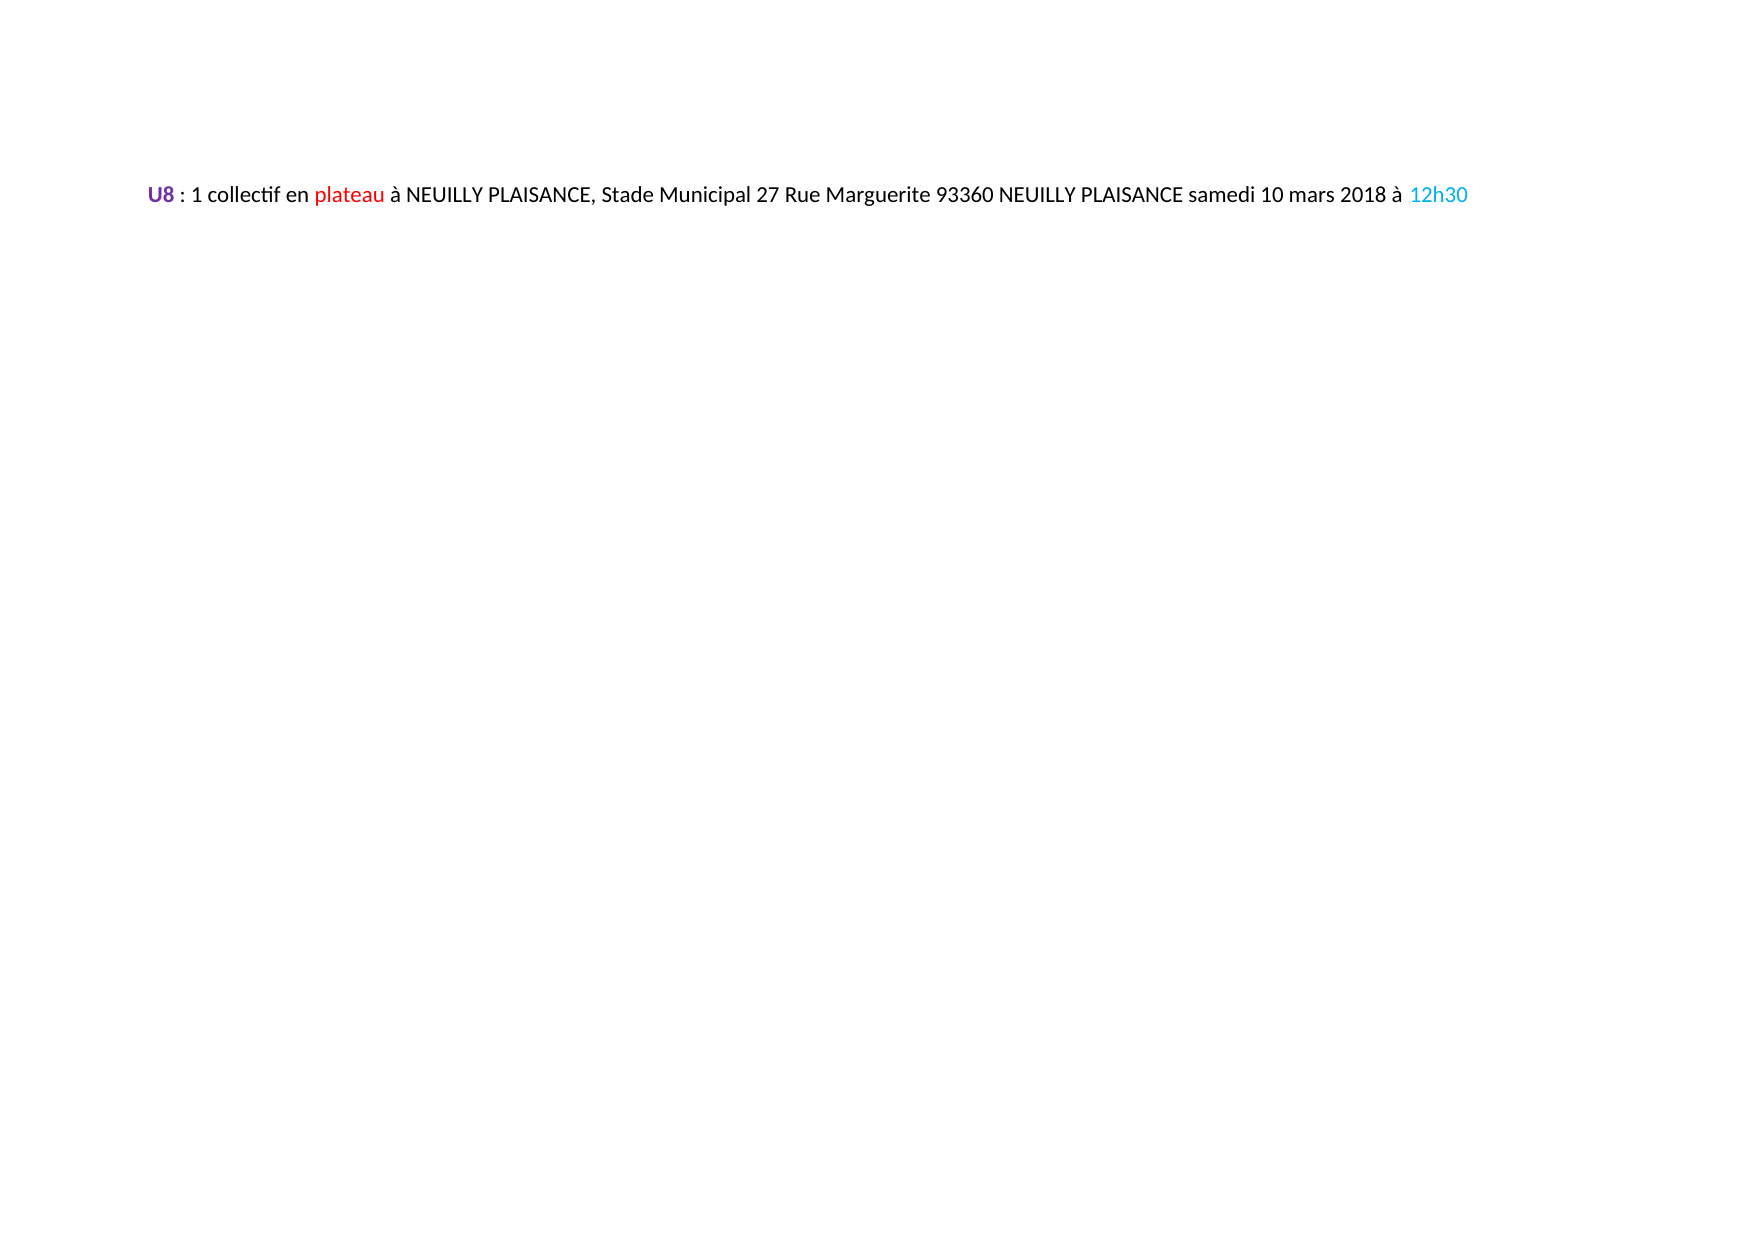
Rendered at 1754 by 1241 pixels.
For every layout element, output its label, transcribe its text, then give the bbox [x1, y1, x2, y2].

text U8 : 1 collectif en plateau à NEUILLY PLAISANCE, Stade Municipal 27 Rue Marguerite 93360 NEUILLY PLAISANCE samedi 10 mars 2018 à 12h30 [148, 148, 1606, 208]
